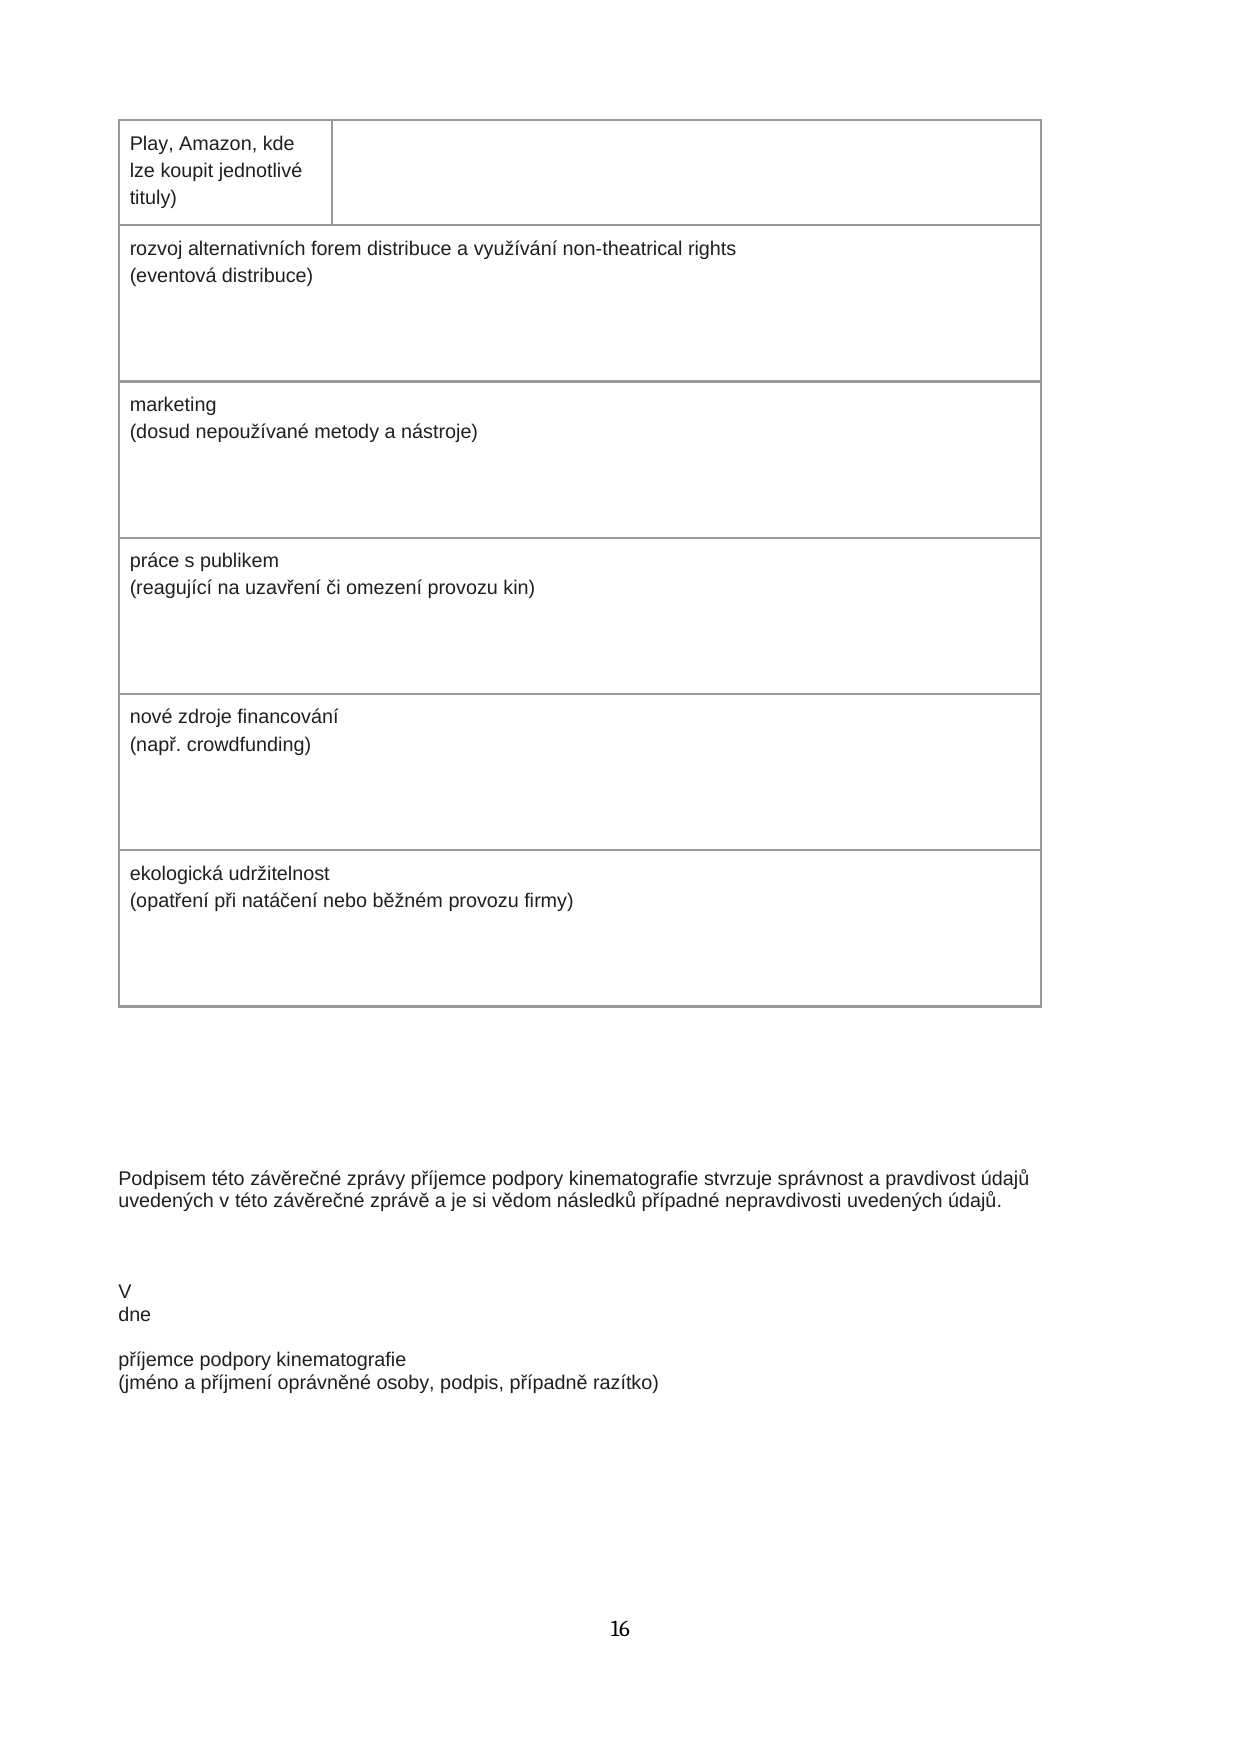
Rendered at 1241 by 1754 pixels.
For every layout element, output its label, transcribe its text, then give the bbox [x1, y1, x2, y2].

text (jméno a příjmení oprávněné osoby, podpis, případně razítko) [118, 1371, 1122, 1393]
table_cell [120, 121, 331, 224]
text dne [118, 1303, 1122, 1325]
table_cell rozvoj alternativních forem distribuce a využívání non-theatrical rights (eventová distribuce) [120, 226, 1040, 380]
table_cell ekologická udržitelnost (opatření při natáčení nebo běžném provozu firmy) [120, 851, 1040, 1005]
table_cell marketing (dosud nepoužívané metody a nástroje) [120, 383, 1040, 537]
table_cell nové zdroje financování (např. crowdfunding) [120, 695, 1040, 849]
table_cell [333, 121, 1040, 224]
text Podpisem této závěrečné zprávy příjemce podpory kinematografie stvrzuje správnost a pravdivost údajů uvedených v této závěrečné zprávě a je si vědom následků případné nepravdivosti uvedených údajů. [118, 1144, 1122, 1212]
text V [118, 1212, 1122, 1303]
text příjemce podpory kinematografie [118, 1348, 1122, 1371]
table_cell práce s publikem (reagující na uzavření či omezení provozu kin) [120, 539, 1040, 693]
